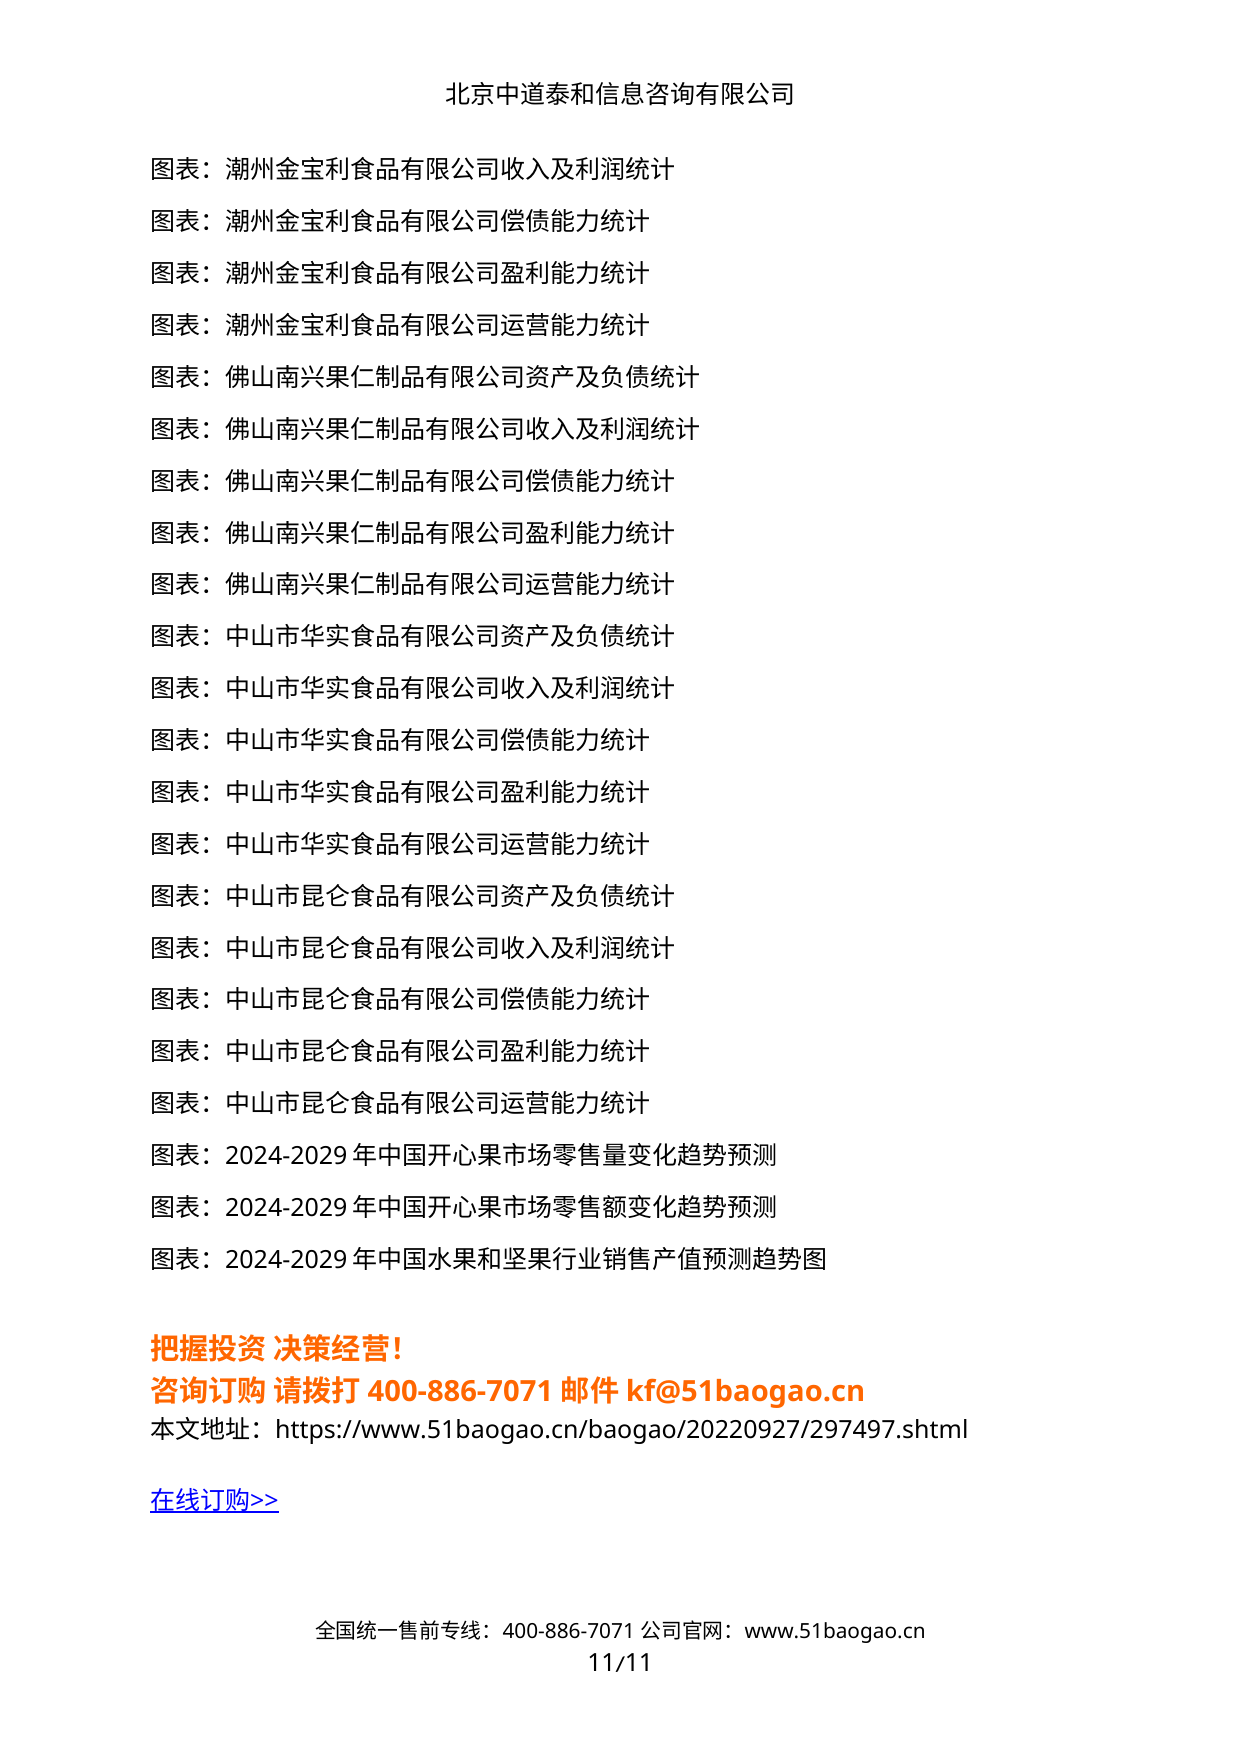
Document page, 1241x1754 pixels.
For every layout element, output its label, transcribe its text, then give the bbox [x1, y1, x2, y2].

text 图表：中山市昆仑食品有限公司资产及负债统计 [150, 876, 1090, 912]
text 图表：2024-2029年中国开心果市场零售额变化趋势预测 [150, 1187, 1090, 1224]
text 图表：佛山南兴果仁制品有限公司盈利能力统计 [150, 513, 1090, 549]
text 图表：潮州金宝利食品有限公司盈利能力统计 [150, 254, 1090, 290]
text 把握投资 决策经营！咨询订购 请拨打 400-886-7071 邮件 kf@51baogao.cn本文地址：https://www.51baogao.cn/baogao/20220927/297497.shtml [150, 1291, 1090, 1446]
text 图表：中山市华实食品有限公司盈利能力统计 [150, 772, 1090, 809]
text 在线订购>> [150, 1446, 1090, 1517]
text 图表：佛山南兴果仁制品有限公司运营能力统计 [150, 565, 1090, 601]
text 图表：中山市华实食品有限公司偿债能力统计 [150, 721, 1090, 757]
text 图表：中山市昆仑食品有限公司收入及利润统计 [150, 928, 1090, 964]
text 图表：中山市华实食品有限公司运营能力统计 [150, 824, 1090, 861]
text 图表：2024-2029年中国开心果市场零售量变化趋势预测 [150, 1136, 1090, 1172]
text 图表：中山市昆仑食品有限公司盈利能力统计 [150, 1032, 1090, 1068]
text 图表：中山市昆仑食品有限公司运营能力统计 [150, 1084, 1090, 1120]
text 图表：潮州金宝利食品有限公司收入及利润统计 [150, 150, 1090, 186]
text 图表：潮州金宝利食品有限公司运营能力统计 [150, 306, 1090, 342]
text 图表：佛山南兴果仁制品有限公司偿债能力统计 [150, 461, 1090, 497]
text 图表：中山市华实食品有限公司资产及负债统计 [150, 617, 1090, 653]
text 图表：中山市昆仑食品有限公司偿债能力统计 [150, 980, 1090, 1016]
text 图表：2024-2029年中国水果和坚果行业销售产值预测趋势图 [150, 1239, 1090, 1276]
text 图表：潮州金宝利食品有限公司偿债能力统计 [150, 202, 1090, 238]
text 图表：佛山南兴果仁制品有限公司收入及利润统计 [150, 409, 1090, 446]
text 图表：中山市华实食品有限公司收入及利润统计 [150, 669, 1090, 705]
text 图表：佛山南兴果仁制品有限公司资产及负债统计 [150, 357, 1090, 394]
